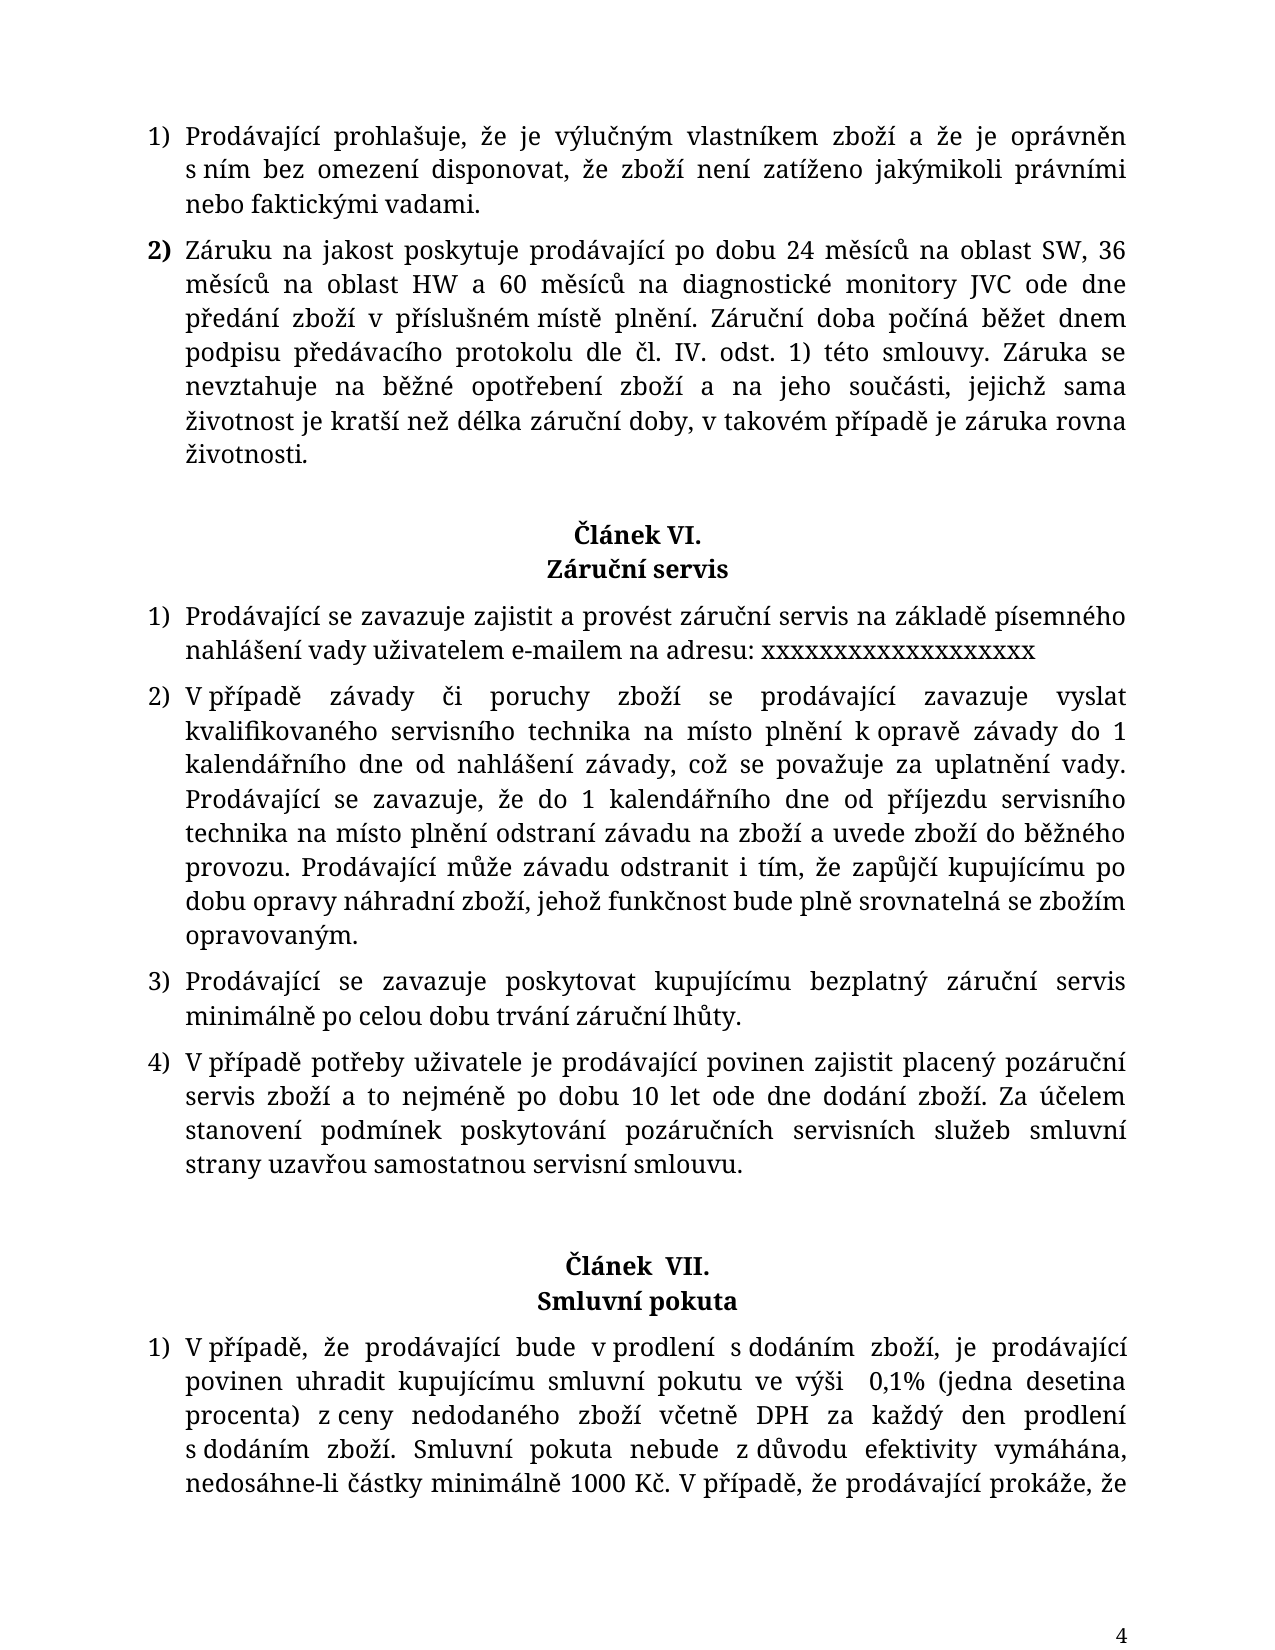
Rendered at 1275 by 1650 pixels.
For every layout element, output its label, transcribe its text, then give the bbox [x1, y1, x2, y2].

text Smluvní pokuta [148, 1283, 1127, 1317]
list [148, 1330, 1127, 1500]
list Prodávající prohlašuje, že je výlučným vlastníkem zboží a že je oprávněn s ním bez omezení disponovat, že zboží není zatíženo jakýmikoli právními nebo faktickými vadami. [148, 118, 1127, 220]
text Článek VII. [148, 1249, 1127, 1283]
list Prodávající se zavazuje zajistit a provést záruční servis na základě písemného nahlášení vady uživatelem e-mailem na adresu: xxxxxxxxxxxxxxxxxxx [148, 598, 1127, 667]
text Článek VI. [148, 518, 1127, 552]
list V případě závady či poruchy zboží se prodávající zavazuje vyslat kvalifikovaného servisního technika na místo plnění k opravě závady do 1 kalendářního dne od nahlášení závady, což se považuje za uplatnění vady. Prodávající se zavazuje, že do 1 kalendářního dne od příjezdu servisního technika na místo plnění odstraní závadu na zboží a uvede zboží do běžného provozu. Prodávající může závadu odstranit i tím, že zapůjčí kupujícímu po dobu opravy náhradní zboží, jehož funkčnost bude plně srovnatelná se zbožím opravovaným. [148, 679, 1127, 952]
list Prodávající se zavazuje poskytovat kupujícímu bezplatný záruční servis minimálně po celou dobu trvání záruční lhůty. [148, 964, 1127, 1032]
list Záruku na jakost poskytuje prodávající po dobu 24 měsíců na oblast SW, 36 měsíců na oblast HW a 60 měsíců na diagnostické monitory JVC ode dne předání zboží v příslušném místě plnění. Záruční doba počíná běžet dnem podpisu předávacího protokolu dle čl. IV. odst. 1) této smlouvy. Záruka se nevztahuje na běžné opotřebení zboží a na jeho součásti, jejichž sama životnost je kratší než délka záruční doby, v takovém případě je záruka rovna životnosti. [148, 233, 1127, 471]
text Záruční servis [148, 552, 1127, 586]
list V případě potřeby uživatele je prodávající povinen zajistit placený pozáruční servis zboží a to nejméně po dobu 10 let ode dne dodání zboží. Za účelem stanovení podmínek poskytování pozáručních servisních služeb smluvní strany uzavřou samostatnou servisní smlouvu. [148, 1045, 1127, 1181]
